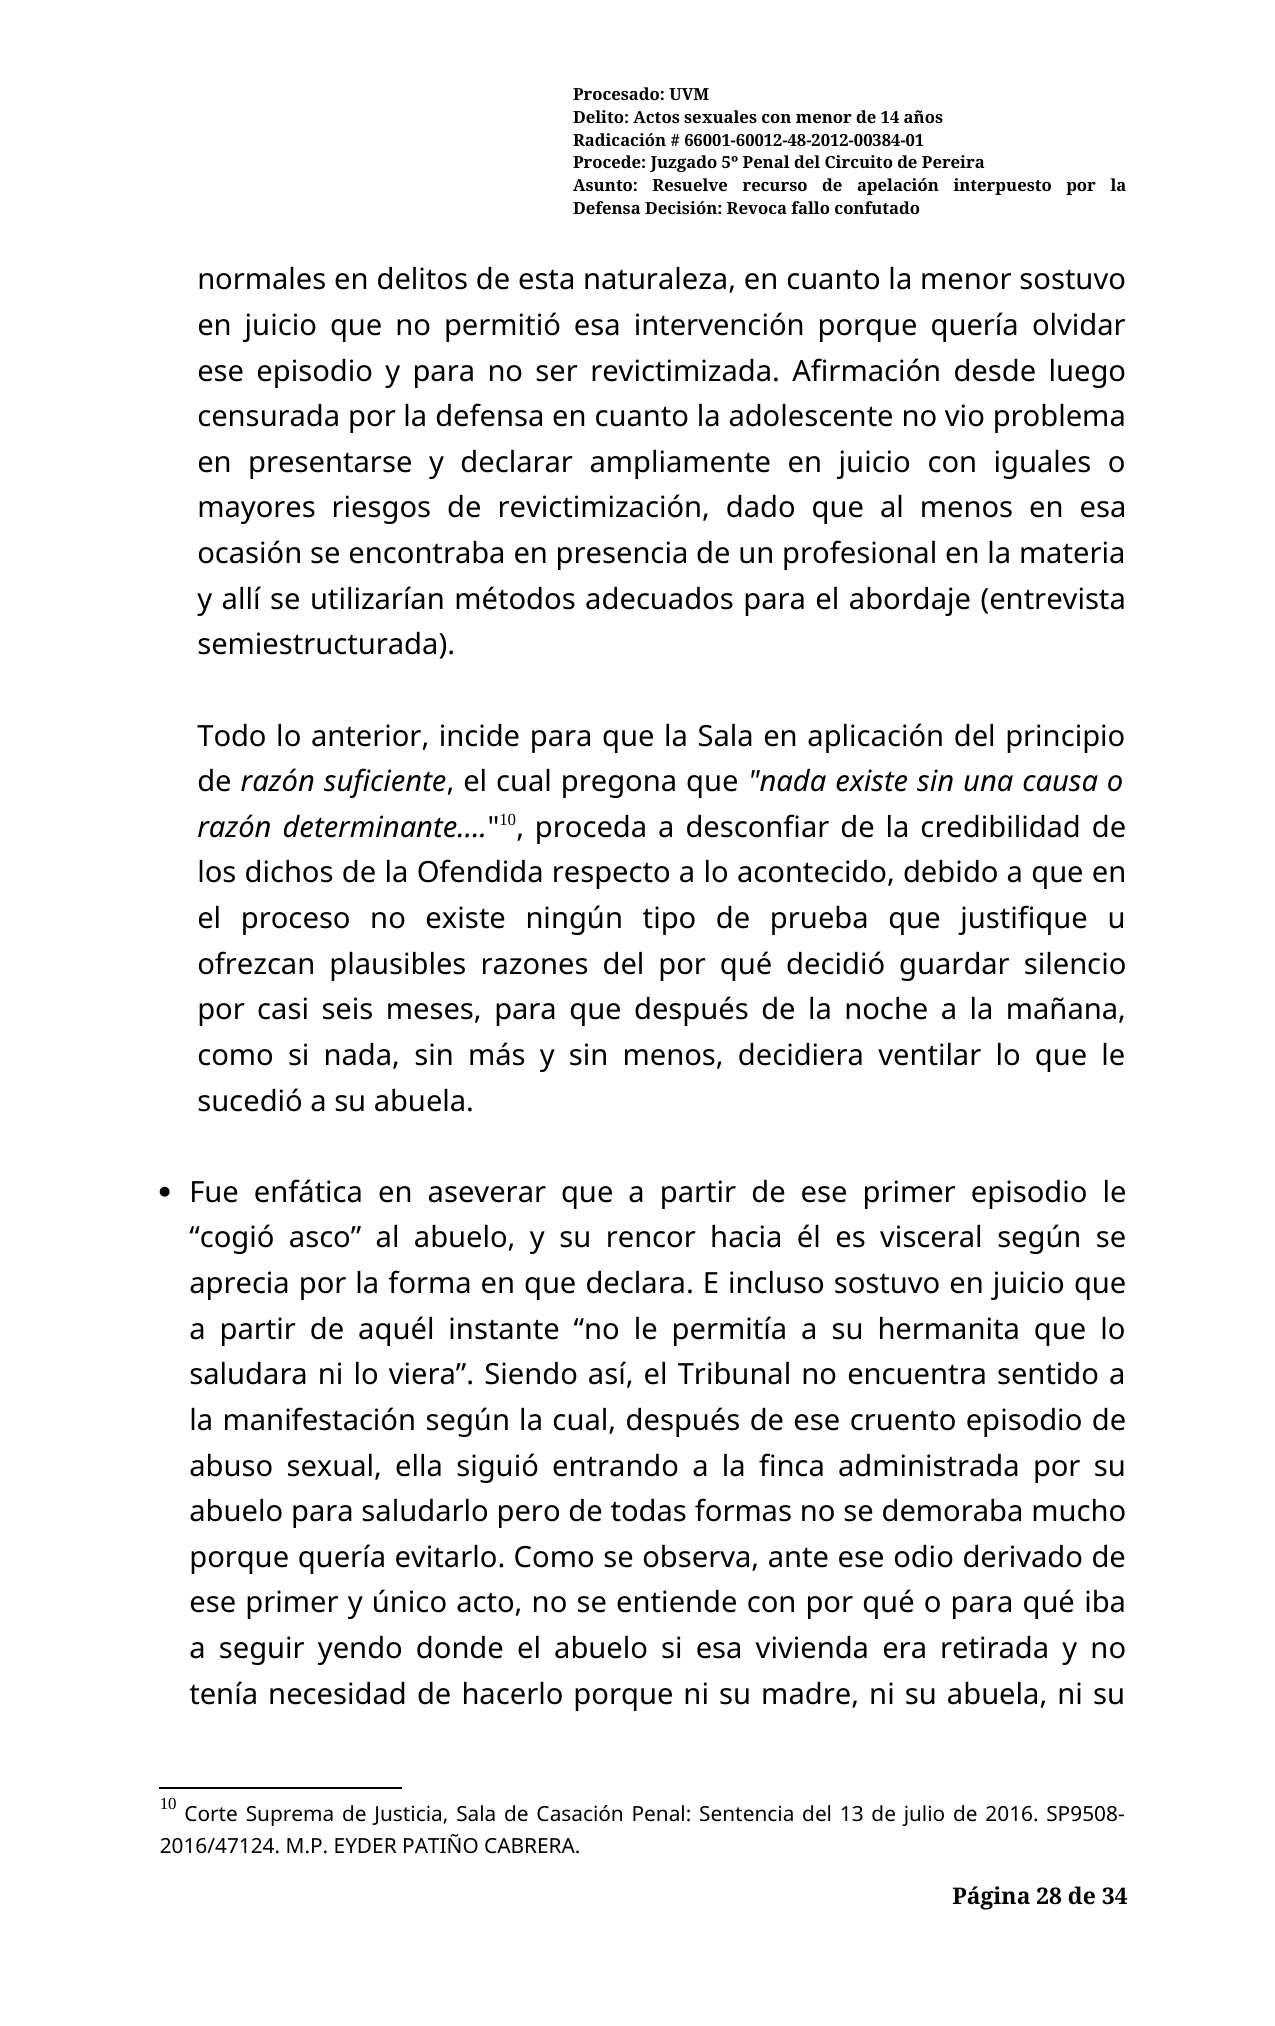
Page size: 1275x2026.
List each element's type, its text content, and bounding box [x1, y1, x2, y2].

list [159, 1171, 1127, 1713]
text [197, 259, 1127, 663]
text Todo lo anterior, incide para que la Sala en aplicación del principio de razón suficiente, el cual pregona que "nada existe sin una causa o razón determinante….", proceda a desconfiar de la credibilidad de los dichos de la Ofendida respecto a lo acontecido, debido a que en el proceso no existe ningún tipo de prueba que justifique u ofrezcan plausibles razones del por qué decidió guardar silencio por casi seis meses, para que después de la noche a la mañana, como si nada, sin más y sin menos, decidiera ventilar lo que le sucedió a su abuela. [197, 715, 1127, 1119]
